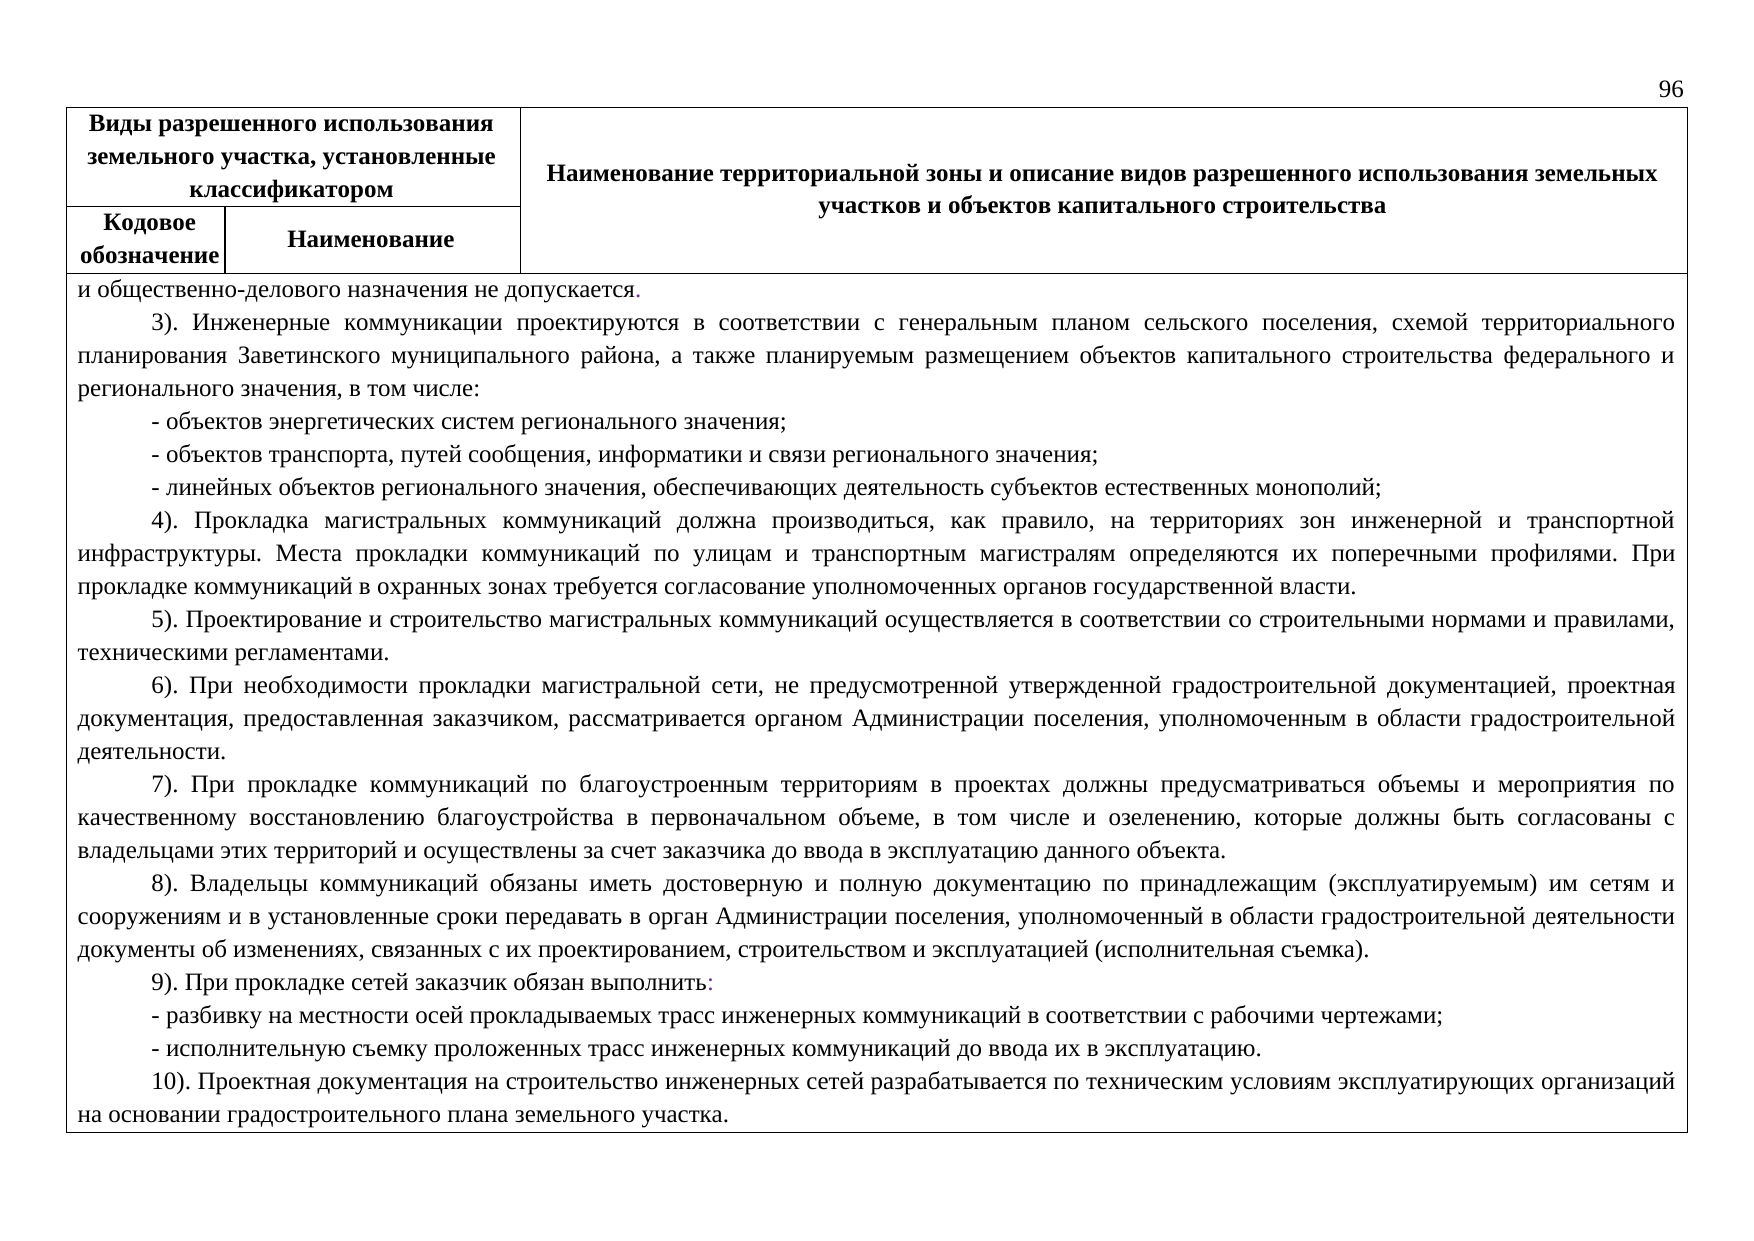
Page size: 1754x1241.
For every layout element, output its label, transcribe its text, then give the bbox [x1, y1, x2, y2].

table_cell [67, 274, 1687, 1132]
table_cell Наименование [226, 207, 520, 273]
table_header Виды разрешенного использования земельного участка, установленные классификатором [67, 108, 520, 206]
table_cell Кодовое обозначение [67, 207, 224, 273]
table_header Наименование территориальной зоны и описание видов разрешенного использования земельных участков и объектов капитального строительства [521, 108, 1687, 273]
